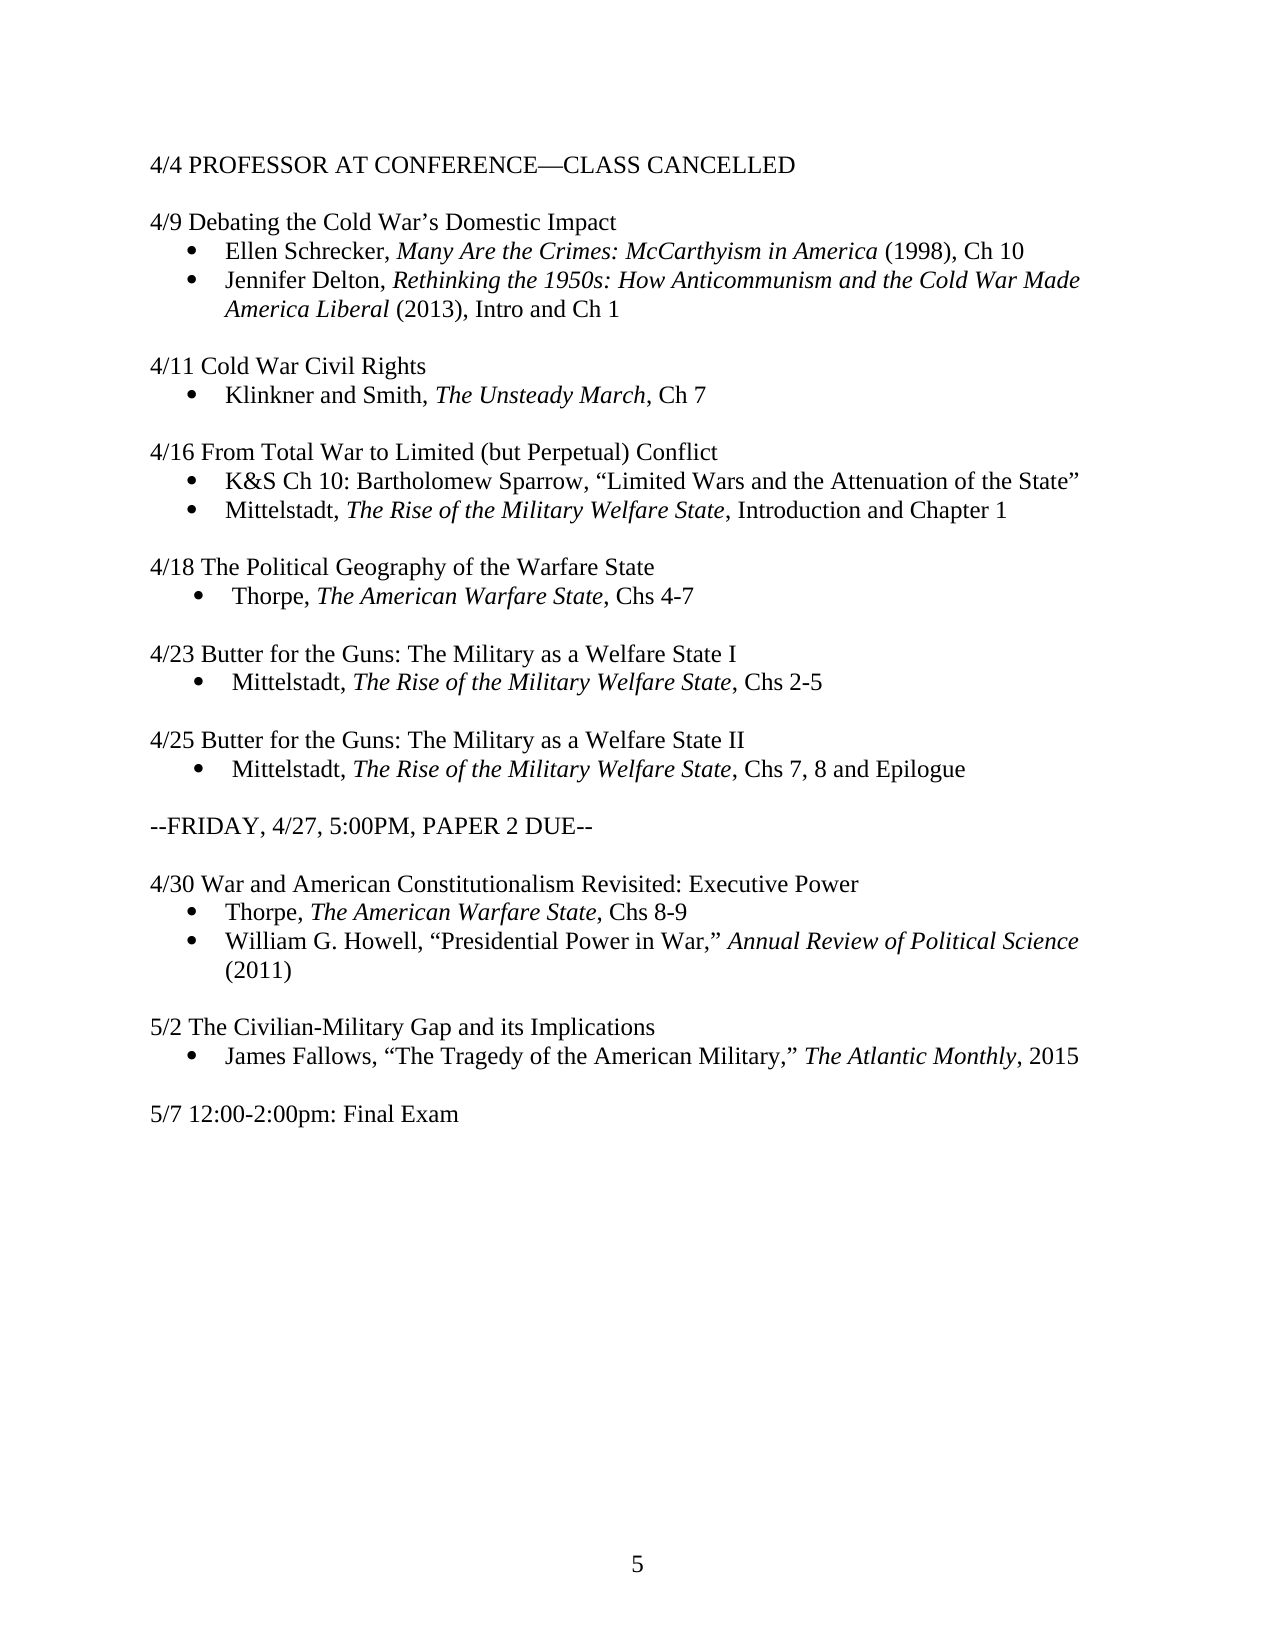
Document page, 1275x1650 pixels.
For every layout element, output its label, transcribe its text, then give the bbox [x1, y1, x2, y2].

list Thorpe, The American Warfare State, Chs 4-7 [194, 581, 1125, 610]
text 5/2 The Civilian-Military Gap and its Implications [150, 1012, 1125, 1041]
list Thorpe, The American Warfare State, Chs 8-9 [187, 897, 1125, 926]
list K&S Ch 10: Bartholomew Sparrow, “Limited Wars and the Attenuation of the State” [187, 466, 1125, 495]
list Mittelstadt, The Rise of the Military Welfare State, Introduction and Chapter 1 [187, 495, 1125, 524]
list Mittelstadt, The Rise of the Military Welfare State, Chs 7, 8 and Epilogue [194, 754, 1125, 782]
text 4/23 Butter for the Guns: The Military as a Welfare State I [150, 639, 1125, 667]
list James Fallows, “The Tragedy of the American Military,” The Atlantic Monthly, 2015 [187, 1041, 1125, 1070]
text 4/4 PROFESSOR AT CONFERENCE—CLASS CANCELLED [150, 150, 1125, 179]
list William G. Howell, “Presidential Power in War,” Annual Review of Political Science (2011) [187, 926, 1125, 984]
text 4/9 Debating the Cold War’s Domestic Impact [150, 207, 1125, 236]
text 4/11 Cold War Civil Rights [150, 351, 1125, 380]
text 4/30 War and American Constitutionalism Revisited: Executive Power [150, 869, 1125, 897]
text 5/7 12:00-2:00pm: Final Exam [150, 1099, 1125, 1127]
text 4/18 The Political Geography of the Warfare State [150, 552, 1125, 581]
list Ellen Schrecker, Many Are the Crimes: McCarthyism in America (1998), Ch 10 [187, 236, 1125, 265]
text 4/25 Butter for the Guns: The Military as a Welfare State II [150, 725, 1125, 754]
list Mittelstadt, The Rise of the Military Welfare State, Chs 2-5 [194, 667, 1125, 696]
text 4/16 From Total War to Limited (but Perpetual) Conflict [150, 437, 1125, 466]
list Klinkner and Smith, The Unsteady March, Ch 7 [187, 380, 1125, 409]
text --FRIDAY, 4/27, 5:00PM, PAPER 2 DUE-- [150, 811, 1125, 840]
list Jennifer Delton, Rethinking the 1950s: How Anticommunism and the Cold War Made America Liberal (2013), Intro and Ch 1 [187, 265, 1125, 322]
